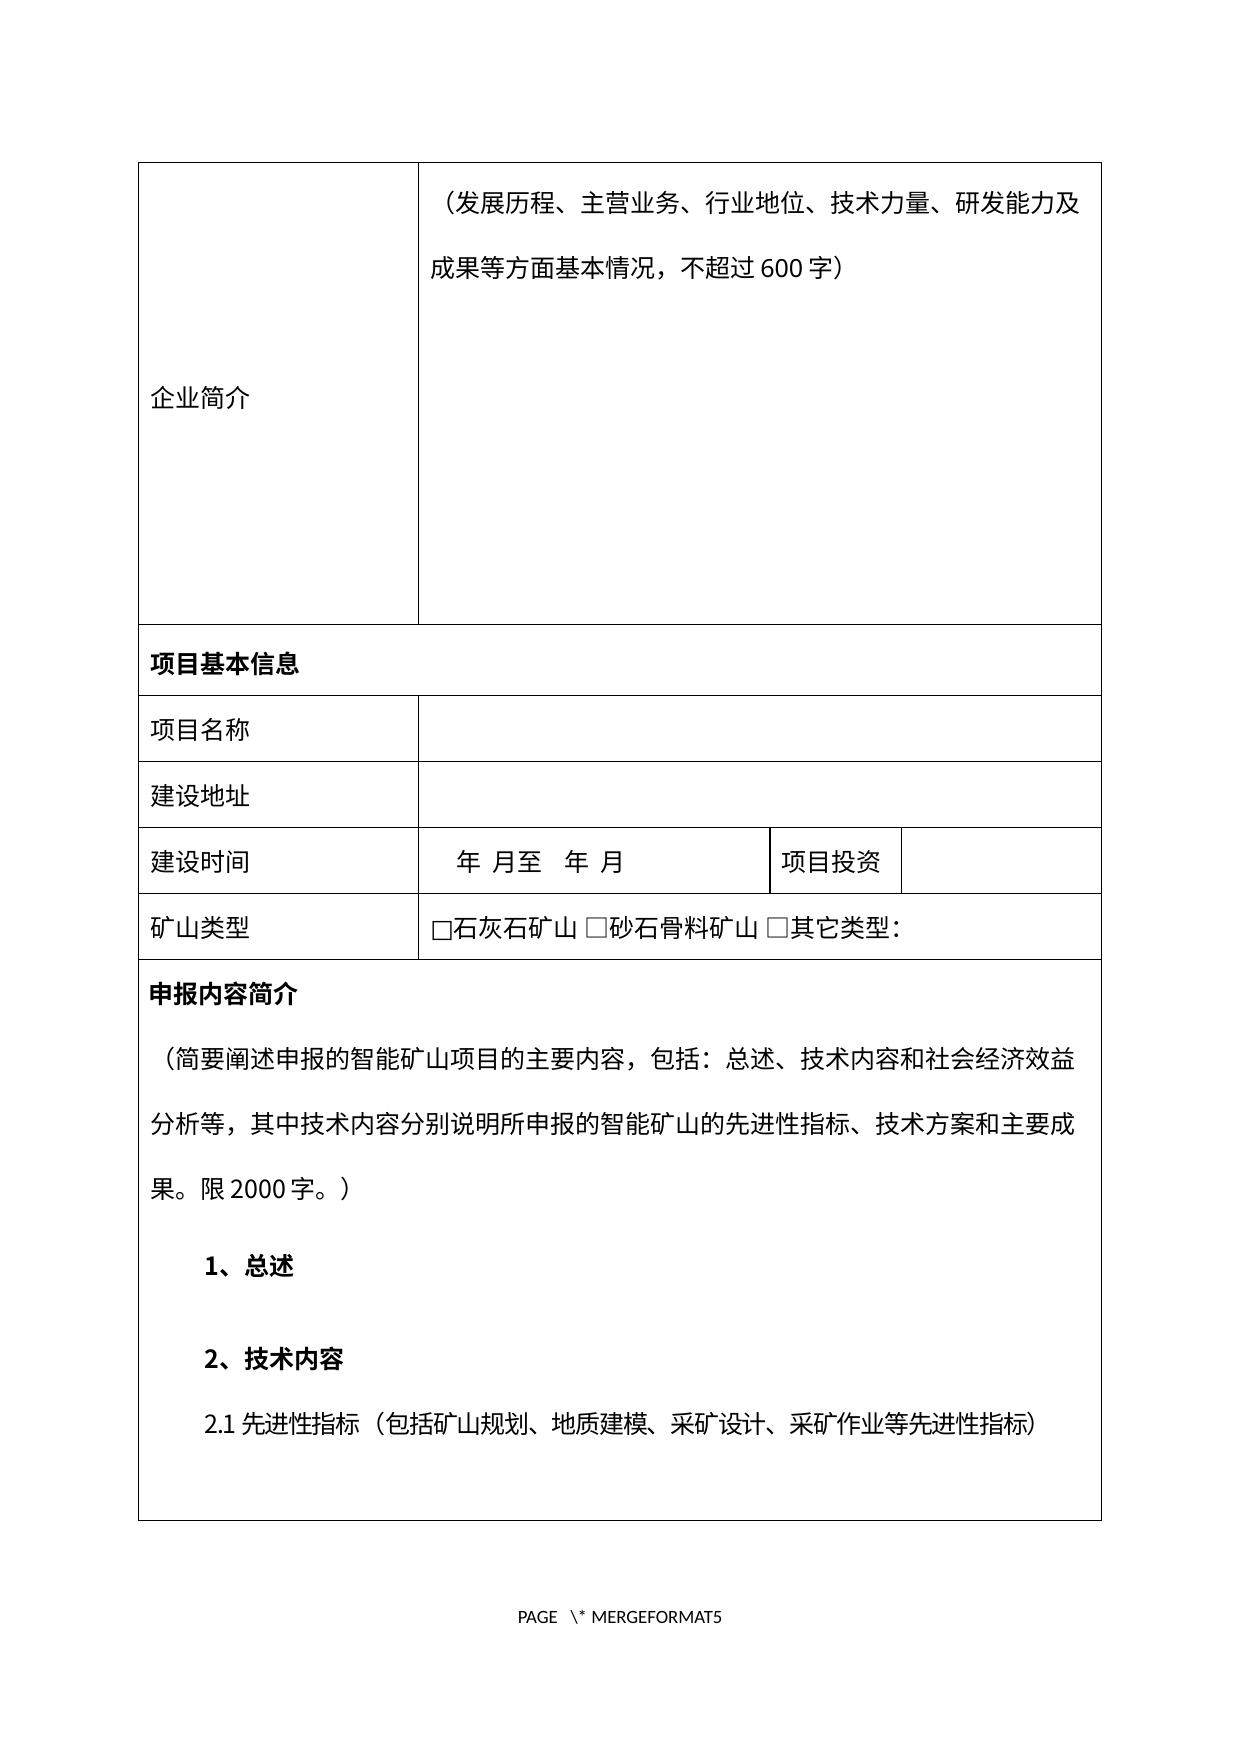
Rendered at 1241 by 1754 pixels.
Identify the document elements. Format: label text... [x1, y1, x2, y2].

table_cell [419, 696, 1101, 761]
table_cell （发展历程、主营业务、行业地位、技术力量、研发能力及成果等方面基本情况，不超过600字） [419, 163, 1101, 624]
table_cell 矿山类型 [139, 894, 418, 959]
table_cell 项目投资 [771, 828, 901, 893]
table_cell 建设时间 [139, 828, 418, 893]
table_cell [139, 960, 1101, 1520]
table_cell 项目基本信息 [139, 625, 1101, 695]
table_cell 项目名称 [139, 696, 418, 761]
table_cell □石灰石矿山 □砂石骨料矿山 □其它类型： [419, 894, 1101, 959]
table_cell 年 月至 年 月 [419, 828, 769, 893]
table_cell [902, 828, 1101, 893]
table_cell 建设地址 [139, 762, 418, 827]
table_cell 企业简介 [139, 163, 418, 624]
table_cell [419, 762, 1101, 827]
